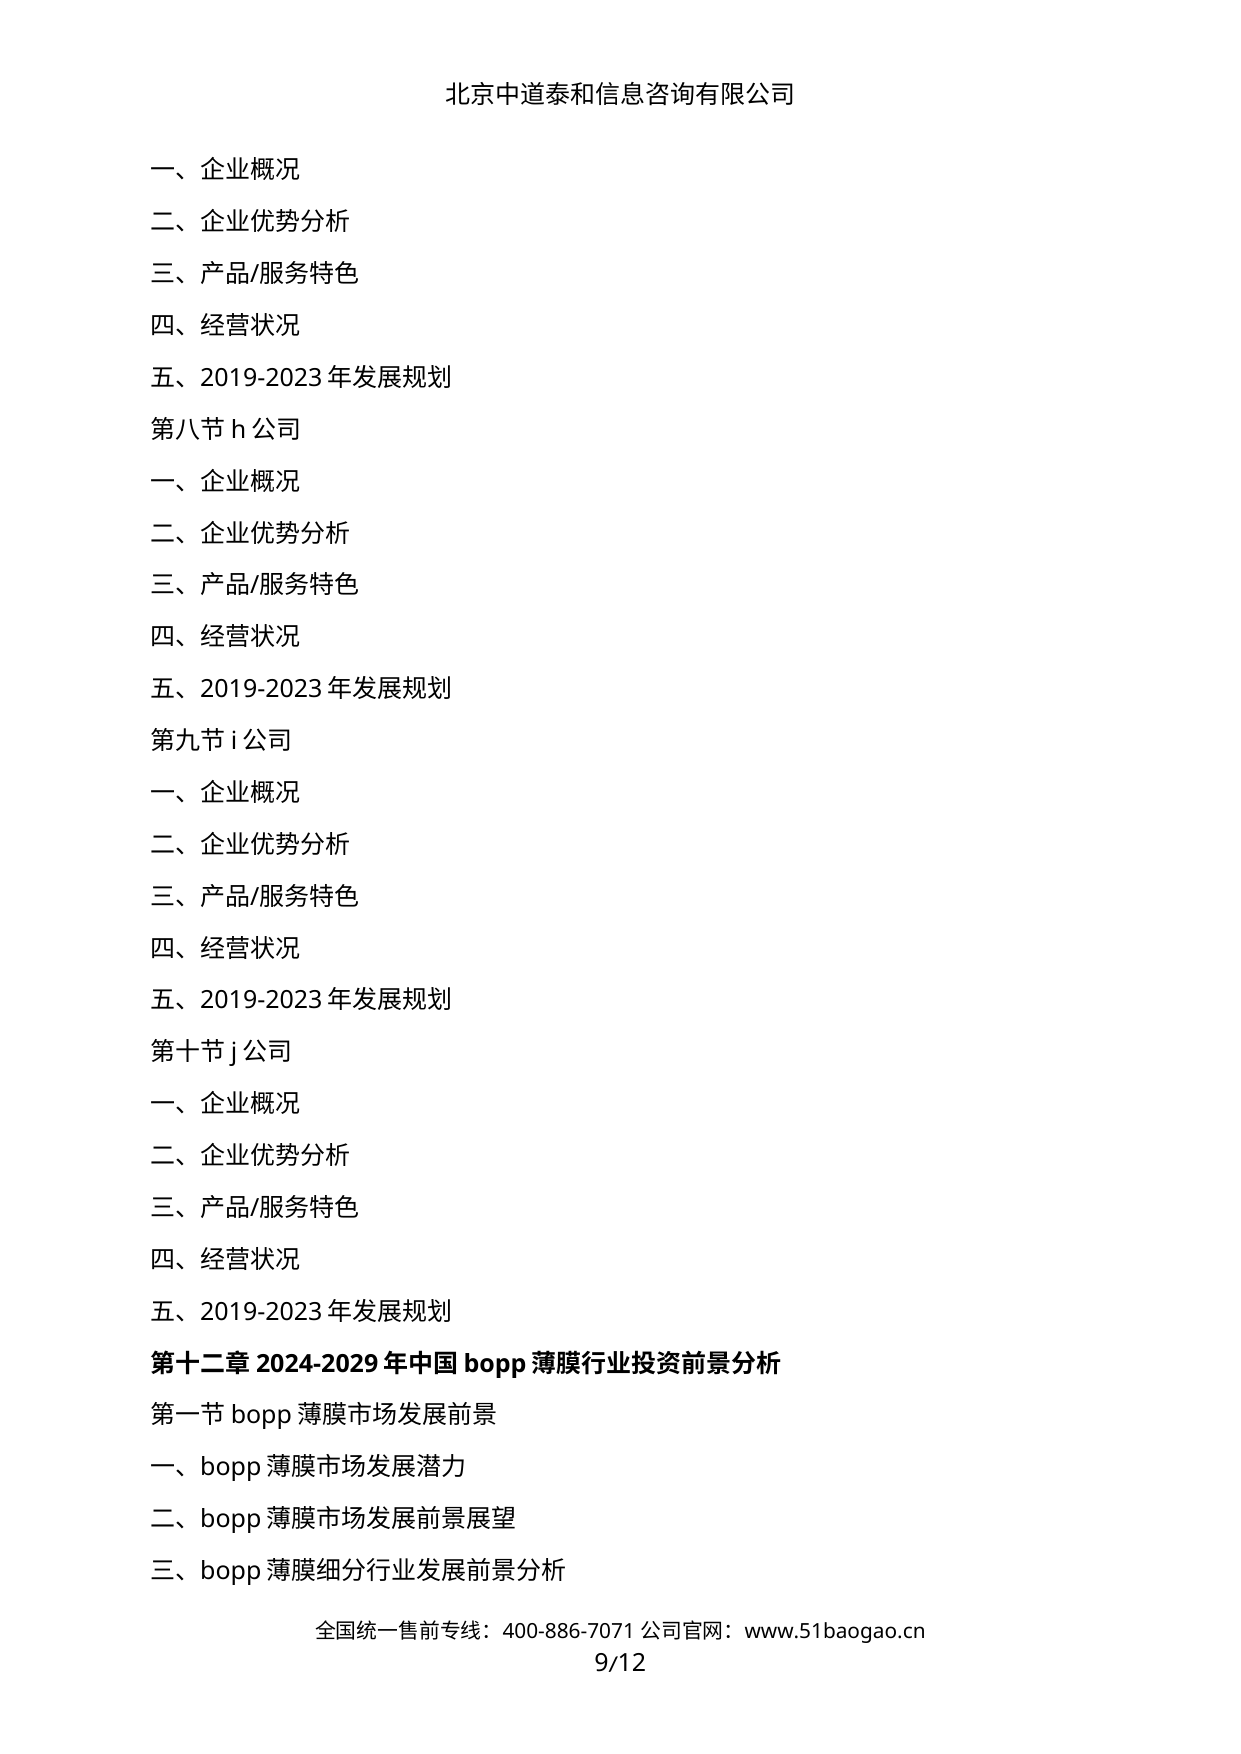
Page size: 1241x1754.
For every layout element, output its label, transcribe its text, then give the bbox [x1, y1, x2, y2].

text 三、产品/服务特色 [150, 565, 1090, 601]
text 三、产品/服务特色 [150, 1187, 1090, 1224]
text 一、企业概况 [150, 461, 1090, 497]
text 第九节 i公司 [150, 721, 1090, 757]
text 二、企业优势分析 [150, 513, 1090, 549]
text 第十二章 2024-2029年中国bopp薄膜行业投资前景分析 [150, 1343, 1090, 1379]
text 一、企业概况 [150, 150, 1090, 186]
text 第一节 bopp薄膜市场发展前景 [150, 1395, 1090, 1431]
text 三、bopp薄膜细分行业发展前景分析 [150, 1551, 1090, 1587]
text 五、2019-2023年发展规划 [150, 1291, 1090, 1327]
text 一、企业概况 [150, 772, 1090, 809]
text 四、经营状况 [150, 617, 1090, 653]
text 四、经营状况 [150, 306, 1090, 342]
text 第十节 j公司 [150, 1032, 1090, 1068]
text 五、2019-2023年发展规划 [150, 357, 1090, 394]
text 一、bopp薄膜市场发展潜力 [150, 1447, 1090, 1483]
text 二、企业优势分析 [150, 824, 1090, 861]
text 第八节 h公司 [150, 409, 1090, 446]
text 五、2019-2023年发展规划 [150, 980, 1090, 1016]
text 三、产品/服务特色 [150, 254, 1090, 290]
text 四、经营状况 [150, 1239, 1090, 1276]
text 四、经营状况 [150, 928, 1090, 964]
text 五、2019-2023年发展规划 [150, 669, 1090, 705]
text 二、企业优势分析 [150, 202, 1090, 238]
text 三、产品/服务特色 [150, 876, 1090, 912]
text 二、企业优势分析 [150, 1136, 1090, 1172]
text 二、bopp薄膜市场发展前景展望 [150, 1499, 1090, 1535]
text 一、企业概况 [150, 1084, 1090, 1120]
